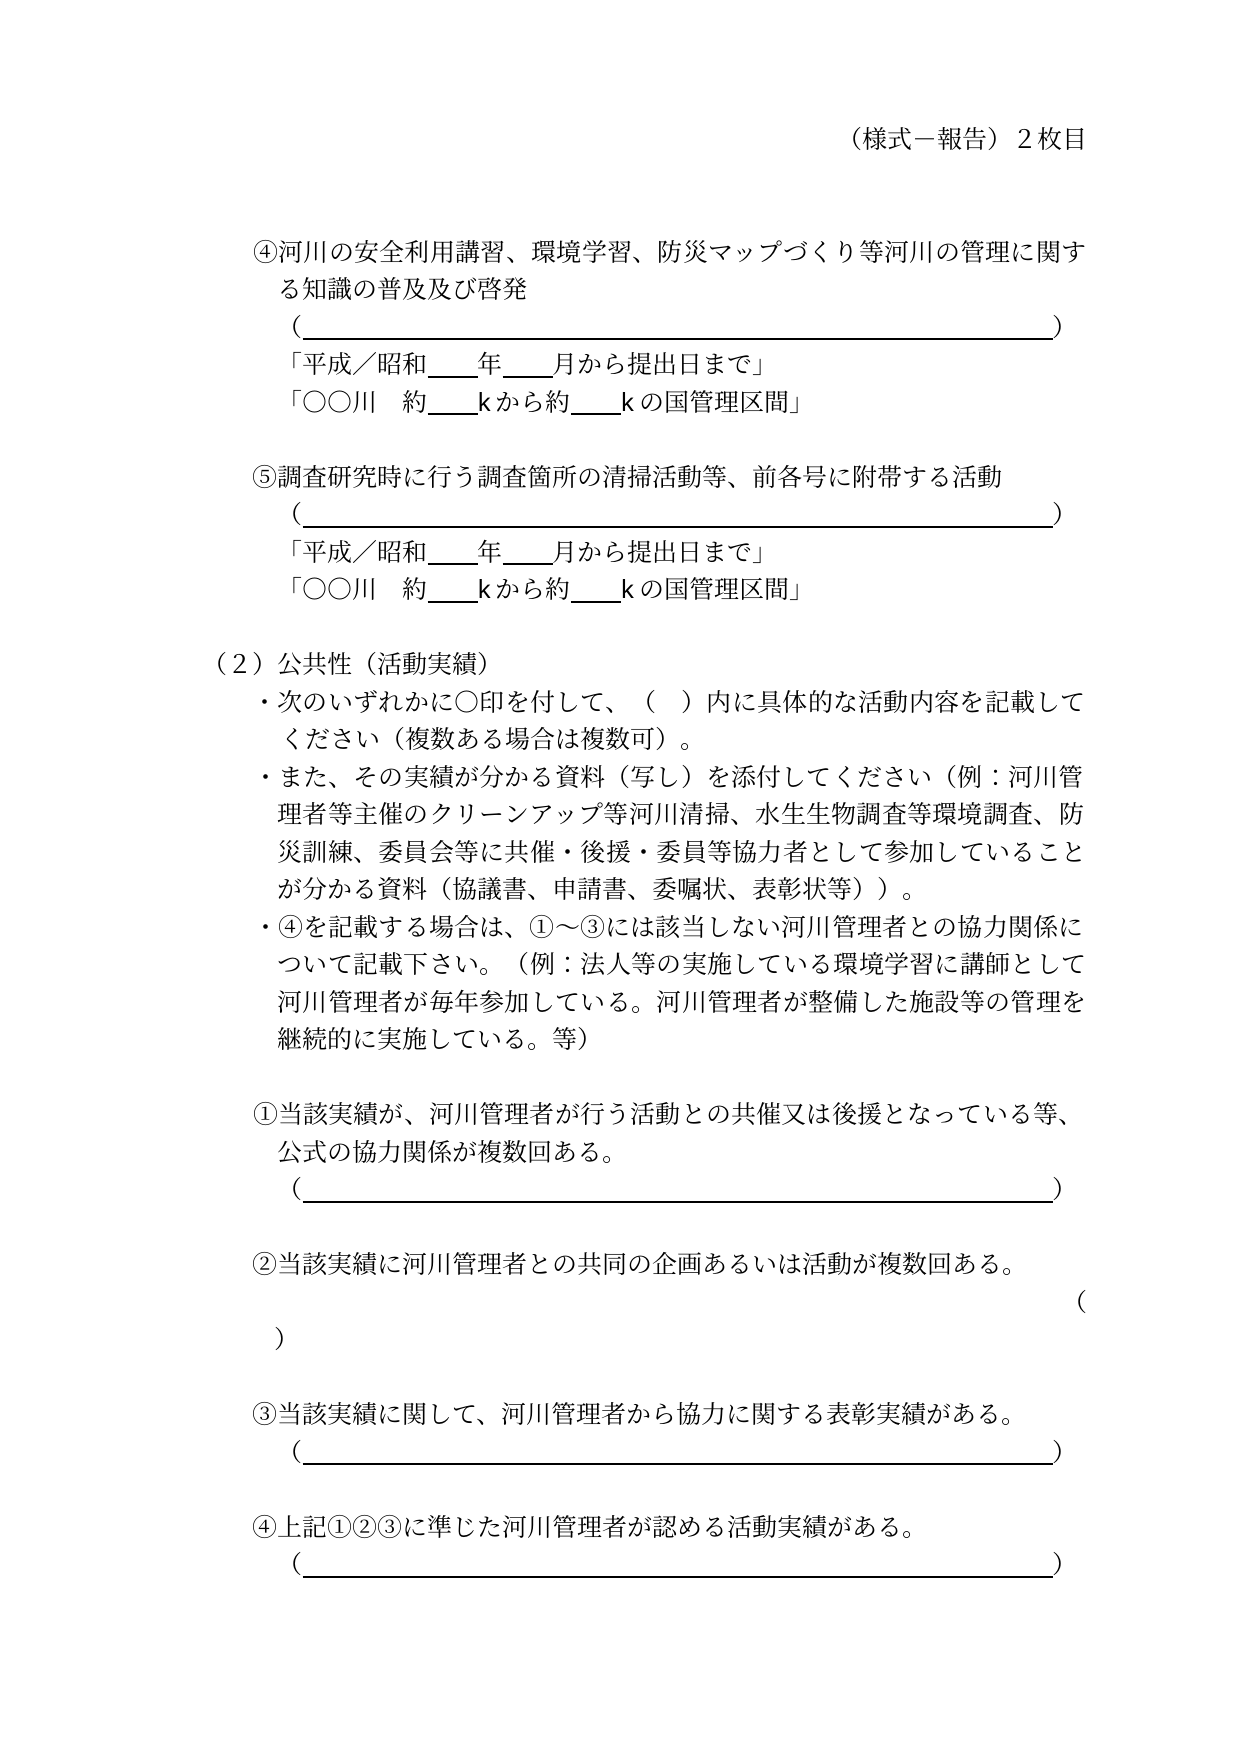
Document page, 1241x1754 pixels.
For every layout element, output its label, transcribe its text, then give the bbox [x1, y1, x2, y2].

text （ ） [177, 307, 1087, 344]
text 「平成／昭和 年 月から提出日まで」 [177, 532, 1087, 569]
text ・次のいずれかに○印を付して、（ ）内に具体的な活動内容を記載してください（複数ある場合は複数可）。 [252, 682, 1087, 757]
text 「○○川 約 kから約 kの国管理区間」 [177, 382, 1087, 419]
text ④河川の安全利用講習、環境学習、防災マップづくり等河川の管理に関する知識の普及及び啓発 [177, 232, 1087, 307]
text ・④を記載する場合は、①～③には該当しない河川管理者との協力関係について記載下さい。（例：法人等の実施している環境学習に講師として河川管理者が毎年参加している。河川管理者が整備した施設等の管理を継続的に実施している。等） [177, 907, 1087, 1057]
text （ ） [177, 1432, 1087, 1469]
text ③当該実績に関して、河川管理者から協力に関する表彰実績がある。 [177, 1394, 1087, 1432]
text ②当該実績に河川管理者との共同の企画あるいは活動が複数回ある。 [177, 1244, 1087, 1282]
text 「平成／昭和 年 月から提出日まで」 [177, 344, 1087, 382]
text （ ） [177, 1169, 1087, 1207]
text ⑤調査研究時に行う調査箇所の清掃活動等、前各号に附帯する活動 [177, 457, 1087, 494]
text （ ） [199, 1282, 1087, 1357]
text （ ） [177, 1544, 1087, 1582]
text （ ） [177, 494, 1087, 532]
text （様式－報告）２枚目 [177, 119, 1087, 157]
text （２）公共性（活動実績） [177, 644, 1087, 682]
text 「○○川 約 kから約 kの国管理区間」 [177, 569, 1087, 607]
text ・また、その実績が分かる資料（写し）を添付してください（例：河川管理者等主催のクリーンアップ等河川清掃、水生生物調査等環境調査、防災訓練、委員会等に共催・後援・委員等協力者として参加していることが分かる資料（協議書、申請書、委嘱状、表彰状等））。 [177, 757, 1087, 907]
text ④上記①②③に準じた河川管理者が認める活動実績がある。 [177, 1507, 1087, 1544]
text ①当該実績が、河川管理者が行う活動との共催又は後援となっている等、公式の協力関係が複数回ある。 [177, 1094, 1087, 1169]
